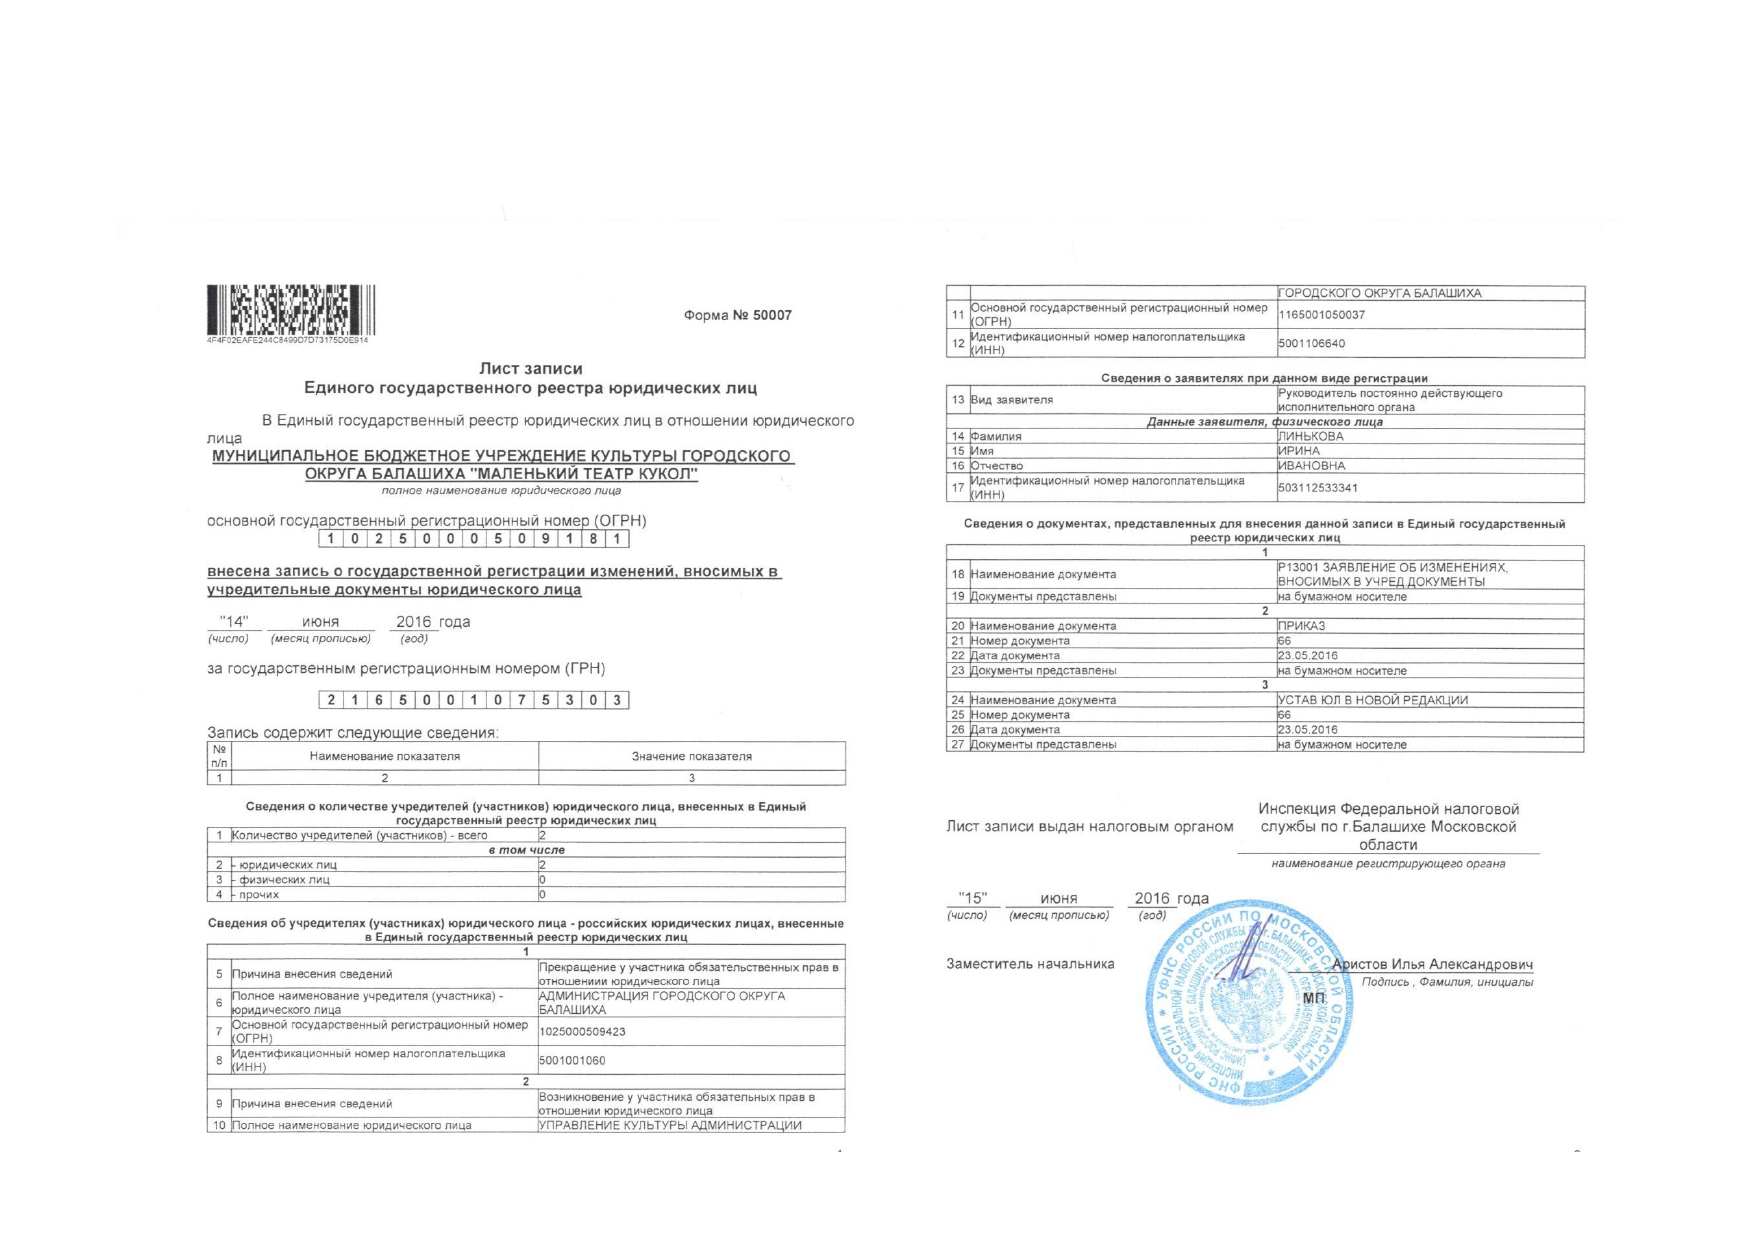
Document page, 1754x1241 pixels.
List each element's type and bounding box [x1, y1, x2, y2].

picture [118, 177, 1636, 1152]
